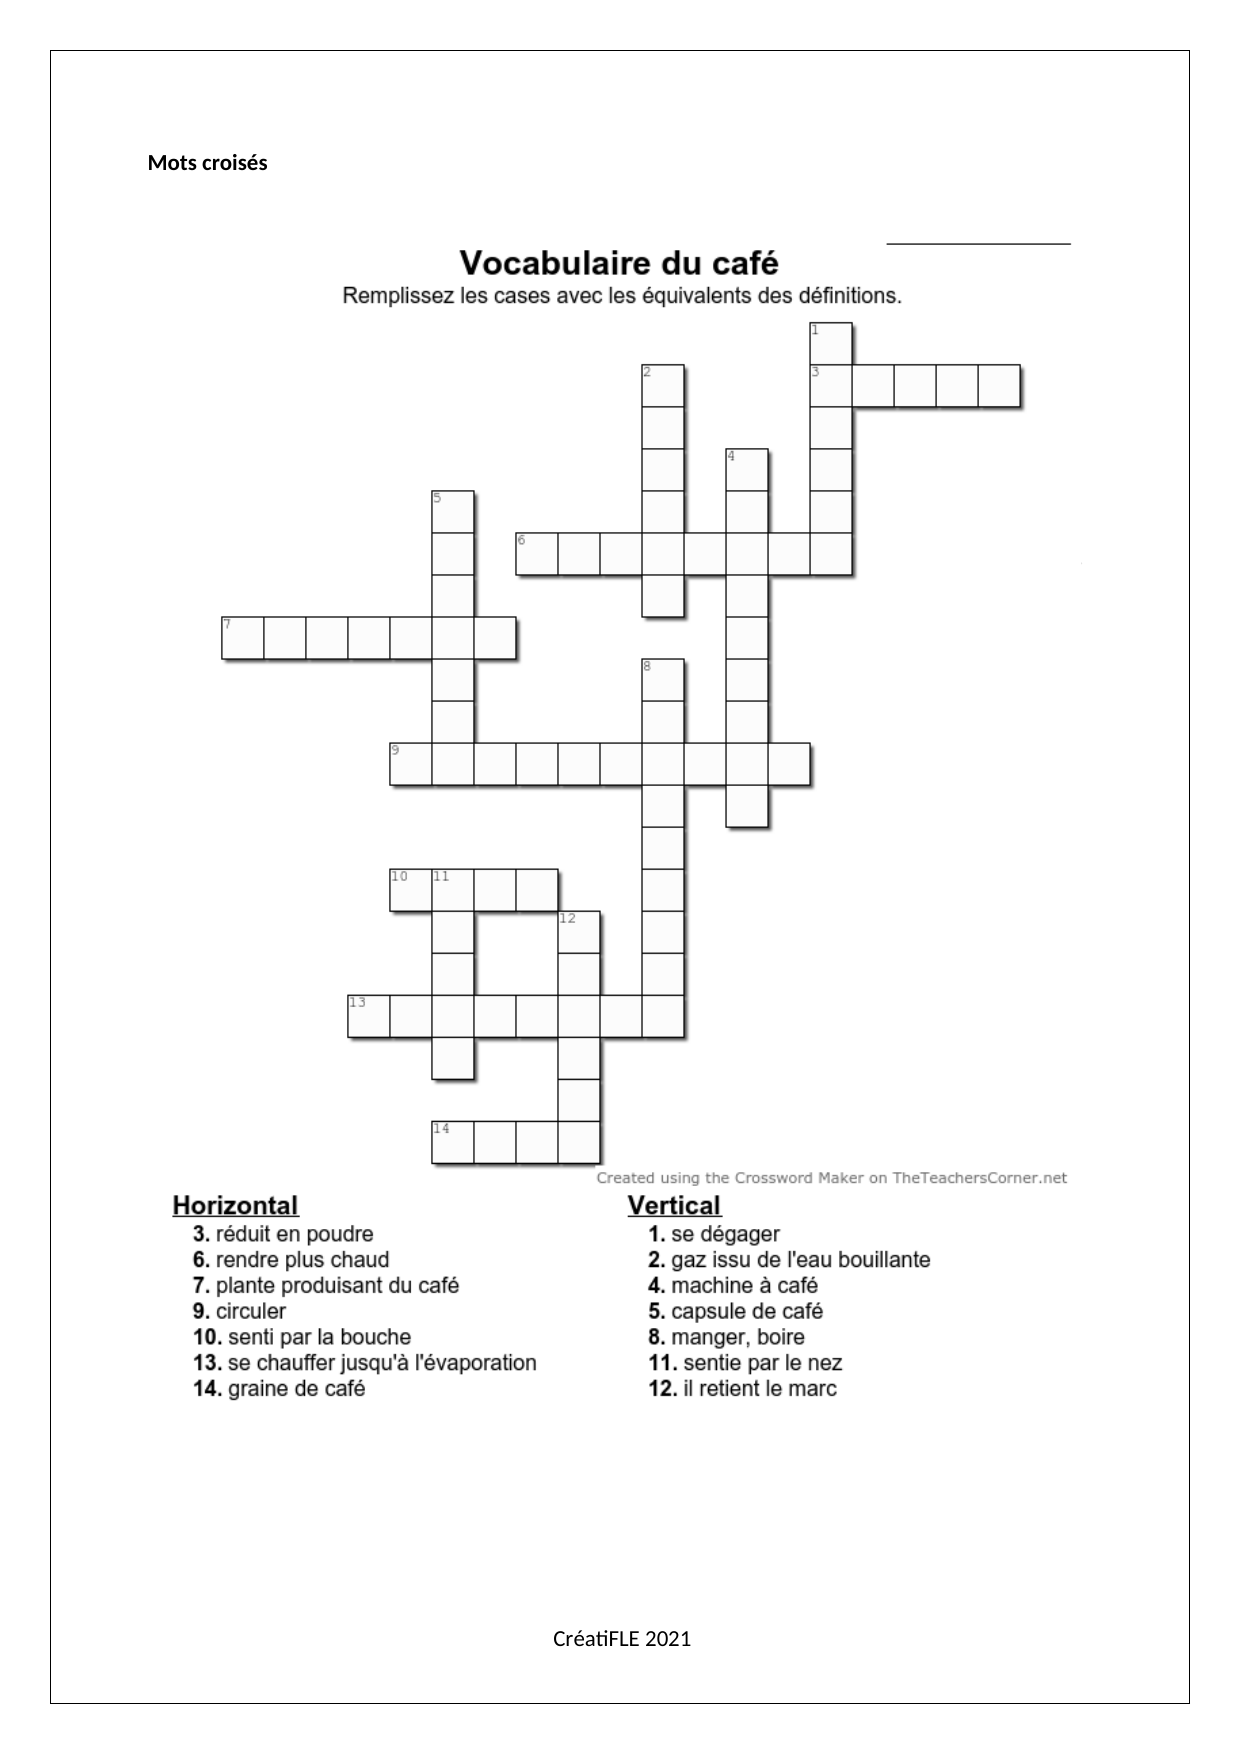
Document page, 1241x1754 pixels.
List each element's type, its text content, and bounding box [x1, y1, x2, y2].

picture [159, 208, 1082, 1426]
text Mots croisés [147, 148, 1093, 176]
